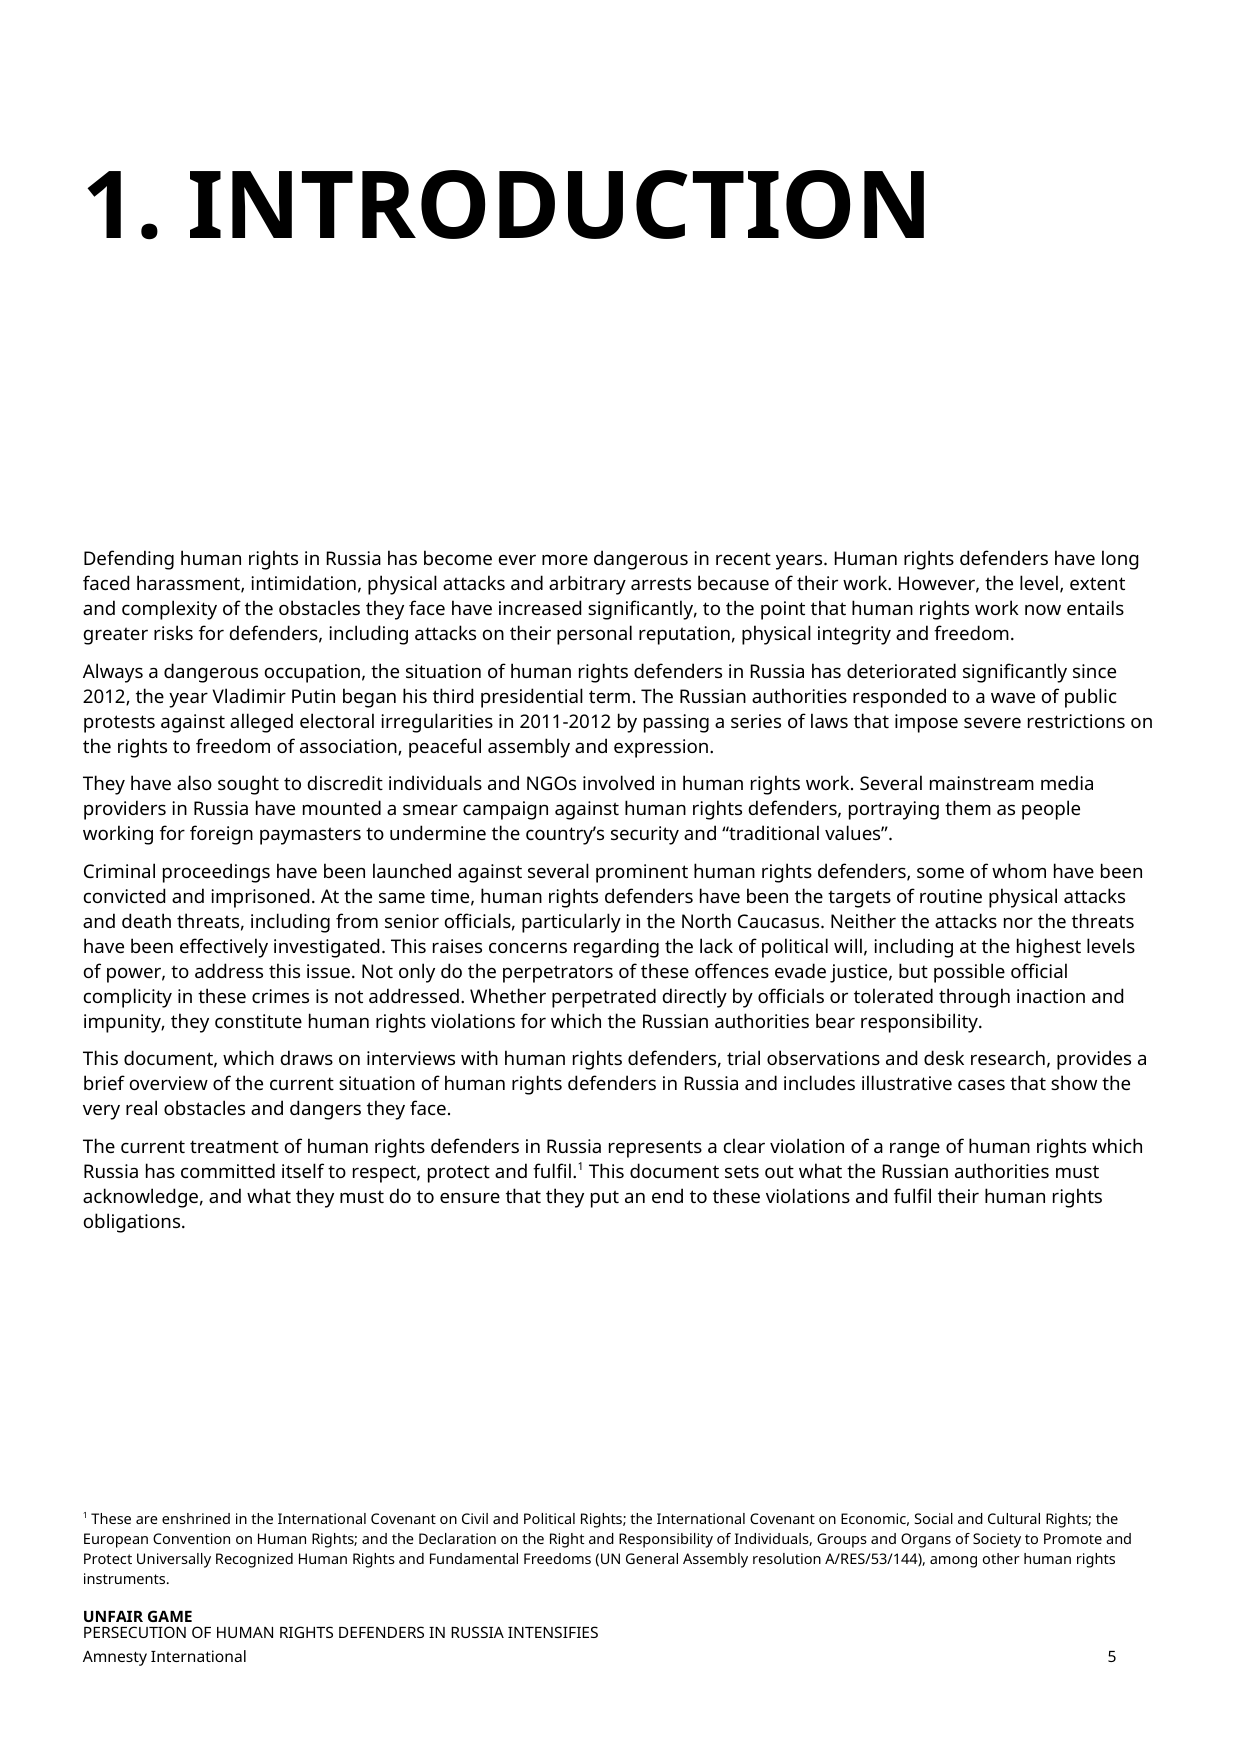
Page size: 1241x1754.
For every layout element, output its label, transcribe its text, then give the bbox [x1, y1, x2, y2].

text Criminal proceedings have been launched against several prominent human rights defenders, some of whom have been convicted and imprisoned. At the same time, human rights defenders have been the targets of routine physical attacks and death threats, including from senior officials, particularly in the North Caucasus. Neither the attacks nor the threats have been effectively investigated. This raises concerns regarding the lack of political will, including at the highest levels of power, to address this issue. Not only do the perpetrators of these offences evade justice, but possible official complicity in these crimes is not addressed. Whether perpetrated directly by officials or tolerated through inaction and impunity, they constitute human rights violations for which the Russian authorities bear responsibility. [83, 858, 1157, 1033]
text This document, which draws on interviews with human rights defenders, trial observations and desk research, provides a brief overview of the current situation of human rights defenders in Russia and includes illustrative cases that show the very real obstacles and dangers they face. [83, 1046, 1157, 1121]
text They have also sought to discredit individuals and NGOs involved in human rights work. Several mainstream media providers in Russia have mounted a smear campaign against human rights defenders, portraying them as people working for foreign paymasters to undermine the country’s security and “traditional values”. [83, 771, 1157, 846]
text Always a dangerous occupation, the situation of human rights defenders in Russia has deteriorated significantly since 2012, the year Vladimir Putin began his third presidential term. The Russian authorities responded to a wave of public protests against alleged electoral irregularities in 2011-2012 by passing a series of laws that impose severe restrictions on the rights to freedom of association, peaceful assembly and expression. [83, 658, 1157, 758]
text The current treatment of human rights defenders in Russia represents a clear violation of a range of human rights which Russia has committed itself to respect, protect and fulfil. This document sets out what the Russian authorities must acknowledge, and what they must do to ensure that they put an end to these violations and fulfil their human rights obligations. [83, 1133, 1157, 1233]
title INTRODUCTION [83, 164, 1157, 258]
text Defending human rights in Russia has become ever more dangerous in recent years. Human rights defenders have long faced harassment, intimidation, physical attacks and arbitrary arrests because of their work. However, the level, extent and complexity of the obstacles they face have increased significantly, to the point that human rights work now entails greater risks for defenders, including attacks on their personal reputation, physical integrity and freedom. [83, 546, 1157, 646]
